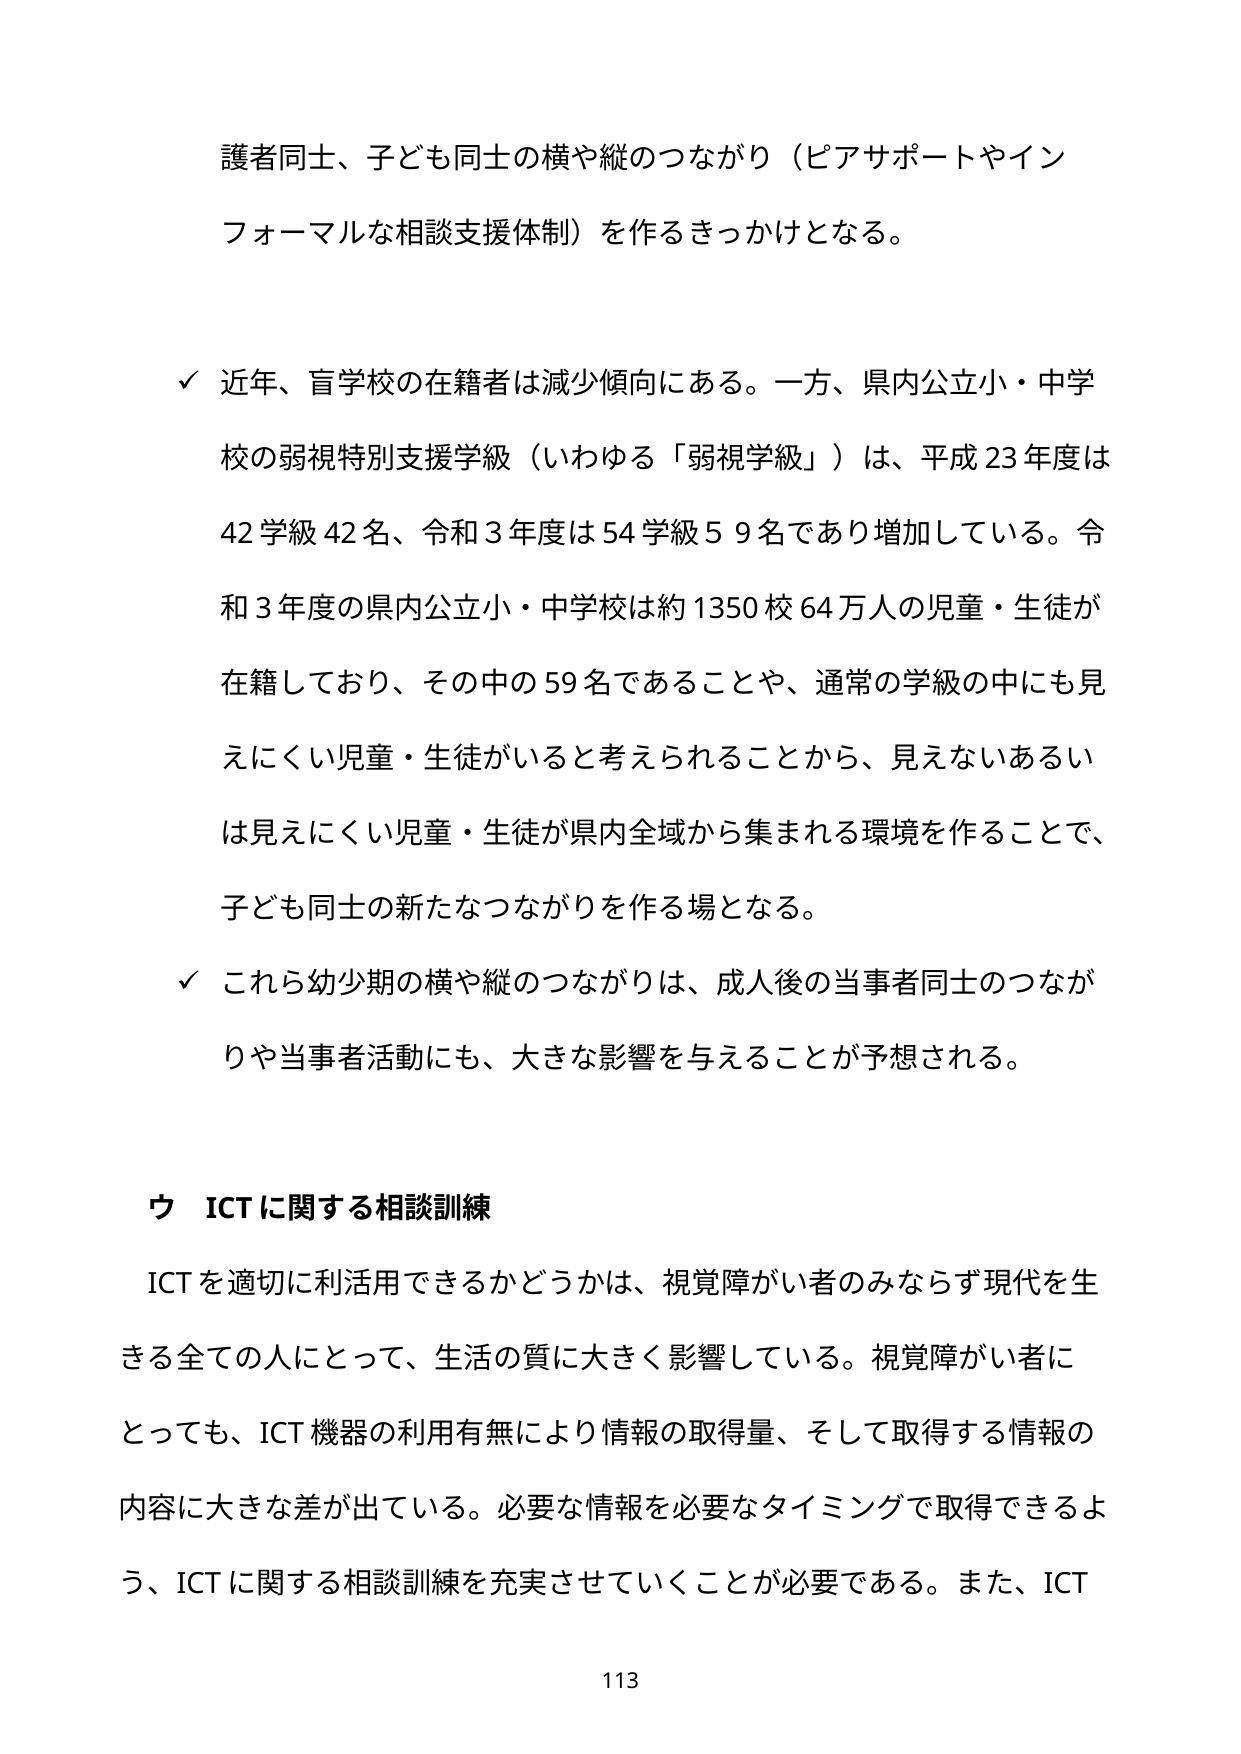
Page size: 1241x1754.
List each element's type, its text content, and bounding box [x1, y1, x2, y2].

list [176, 118, 1122, 268]
list これら幼少期の横や縦のつながりは、成人後の当事者同士のつながりや当事者活動にも、大きな影響を与えることが予想される。 [176, 943, 1122, 1093]
list 近年、盲学校の在籍者は減少傾向にある。一方、県内公立小・中学校の弱視特別支援学級（いわゆる「弱視学級」）は、平成23年度は42学級42名、令和３年度は54学級５9名であり増加している。令和3年度の県内公立小・中学校は約1350校64万人の児童・生徒が在籍しており、その中の59名であることや、通常の学級の中にも見えにくい児童・生徒がいると考えられることから、見えないあるいは見えにくい児童・生徒が県内全域から集まれる環境を作ることで、子ども同士の新たなつながりを作る場となる。 [176, 343, 1122, 943]
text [118, 1243, 1122, 1618]
text ウ ICTに関する相談訓練 [118, 1168, 1122, 1243]
